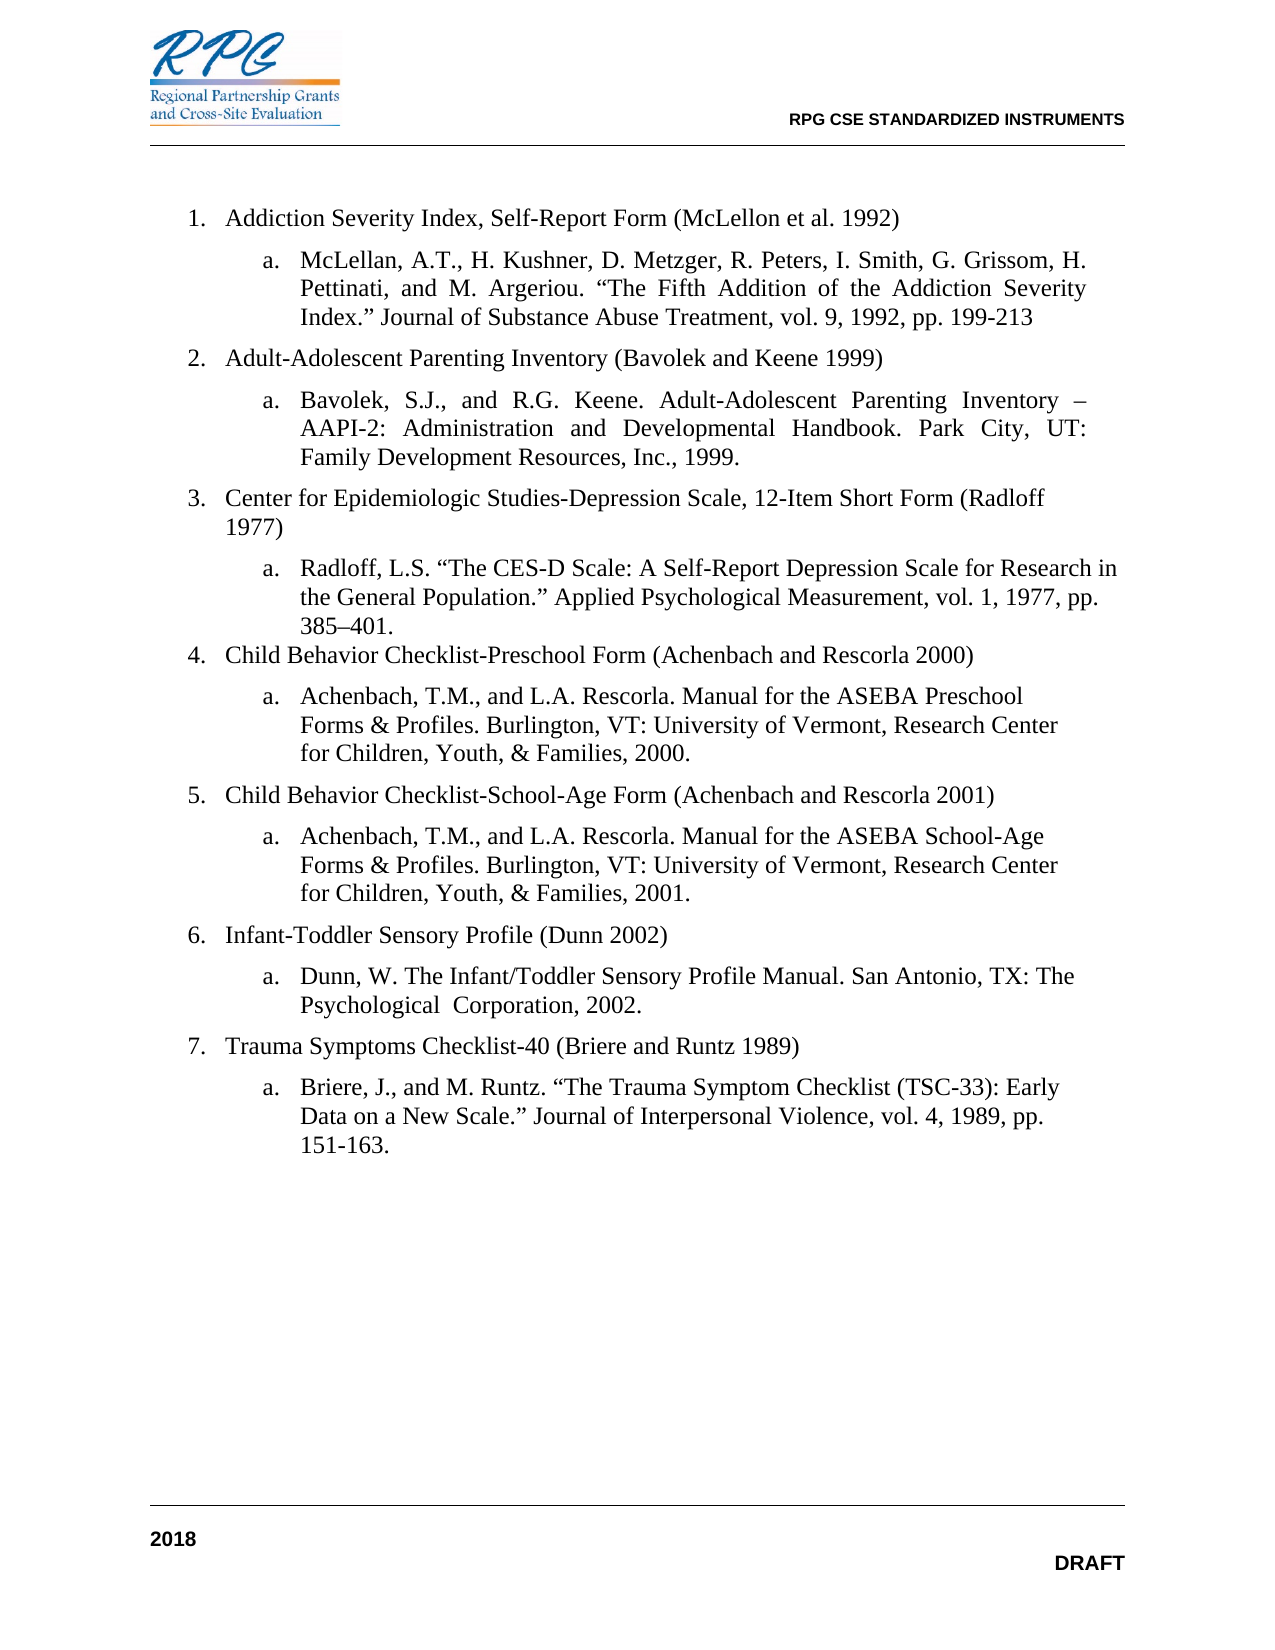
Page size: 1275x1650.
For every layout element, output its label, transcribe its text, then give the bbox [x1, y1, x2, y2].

list Dunn, W. The Infant/Toddler Sensory Profile Manual. San Antonio, TX: The Psychological Corporation, 2002. [262, 961, 1087, 1018]
list Adult-Adolescent Parenting Inventory (Bavolek and Keene 1999) [187, 343, 1087, 372]
list Child Behavior Checklist-Preschool Form (Achenbach and Rescorla 2000) [187, 640, 1087, 668]
list Child Behavior Checklist-School-Age Form (Achenbach and Rescorla 2001) [187, 780, 1087, 808]
list Infant-Toddler Sensory Profile (Dunn 2002) [187, 920, 1087, 948]
list Achenbach, T.M., and L.A. Rescorla. Manual for the ASEBA School-Age Forms & Profiles. Burlington, VT: University of Vermont, Research Center for Children, Youth, & Families, 2001. [262, 821, 1087, 907]
list Briere, J., and M. Runtz. “The Trauma Symptom Checklist (TSC-33): Early Data on a New Scale.” Journal of Interpersonal Violence, vol. 4, 1989, pp. 151-163. [262, 1072, 1087, 1158]
list Addiction Severity Index, Self-Report Form (McLellon et al. 1992) [187, 203, 1087, 232]
list Achenbach, T.M., and L.A. Rescorla. Manual for the ASEBA Preschool Forms & Profiles. Burlington, VT: University of Vermont, Research Center for Children, Youth, & Families, 2000. [262, 681, 1087, 767]
list Radloff, L.S. “The CES-D Scale: A Self-Report Depression Scale for Research in the General Population.” Applied Psychological Measurement, vol. 1, 1977, pp. 385–401. [262, 553, 1125, 640]
picture [150, 30, 343, 126]
list McLellan, A.T., H. Kushner, D. Metzger, R. Peters, I. Smith, G. Grissom, H. Pettinati, and M. Argeriou. “The Fifth Addition of the Addiction Severity Index.” Journal of Substance Abuse Treatment, vol. 9, 1992, pp. 199-213 [262, 245, 1087, 331]
list Bavolek, S.J., and R.G. Keene. Adult-Adolescent Parenting Inventory – AAPI-2: Administration and Developmental Handbook. Park City, UT: Family Development Resources, Inc., 1999. [262, 385, 1087, 471]
list Trauma Symptoms Checklist-40 (Briere and Runtz 1989) [187, 1031, 1087, 1060]
list Center for Epidemiologic Studies-Depression Scale, 12-Item Short Form (Radloff 1977) [187, 483, 1087, 541]
